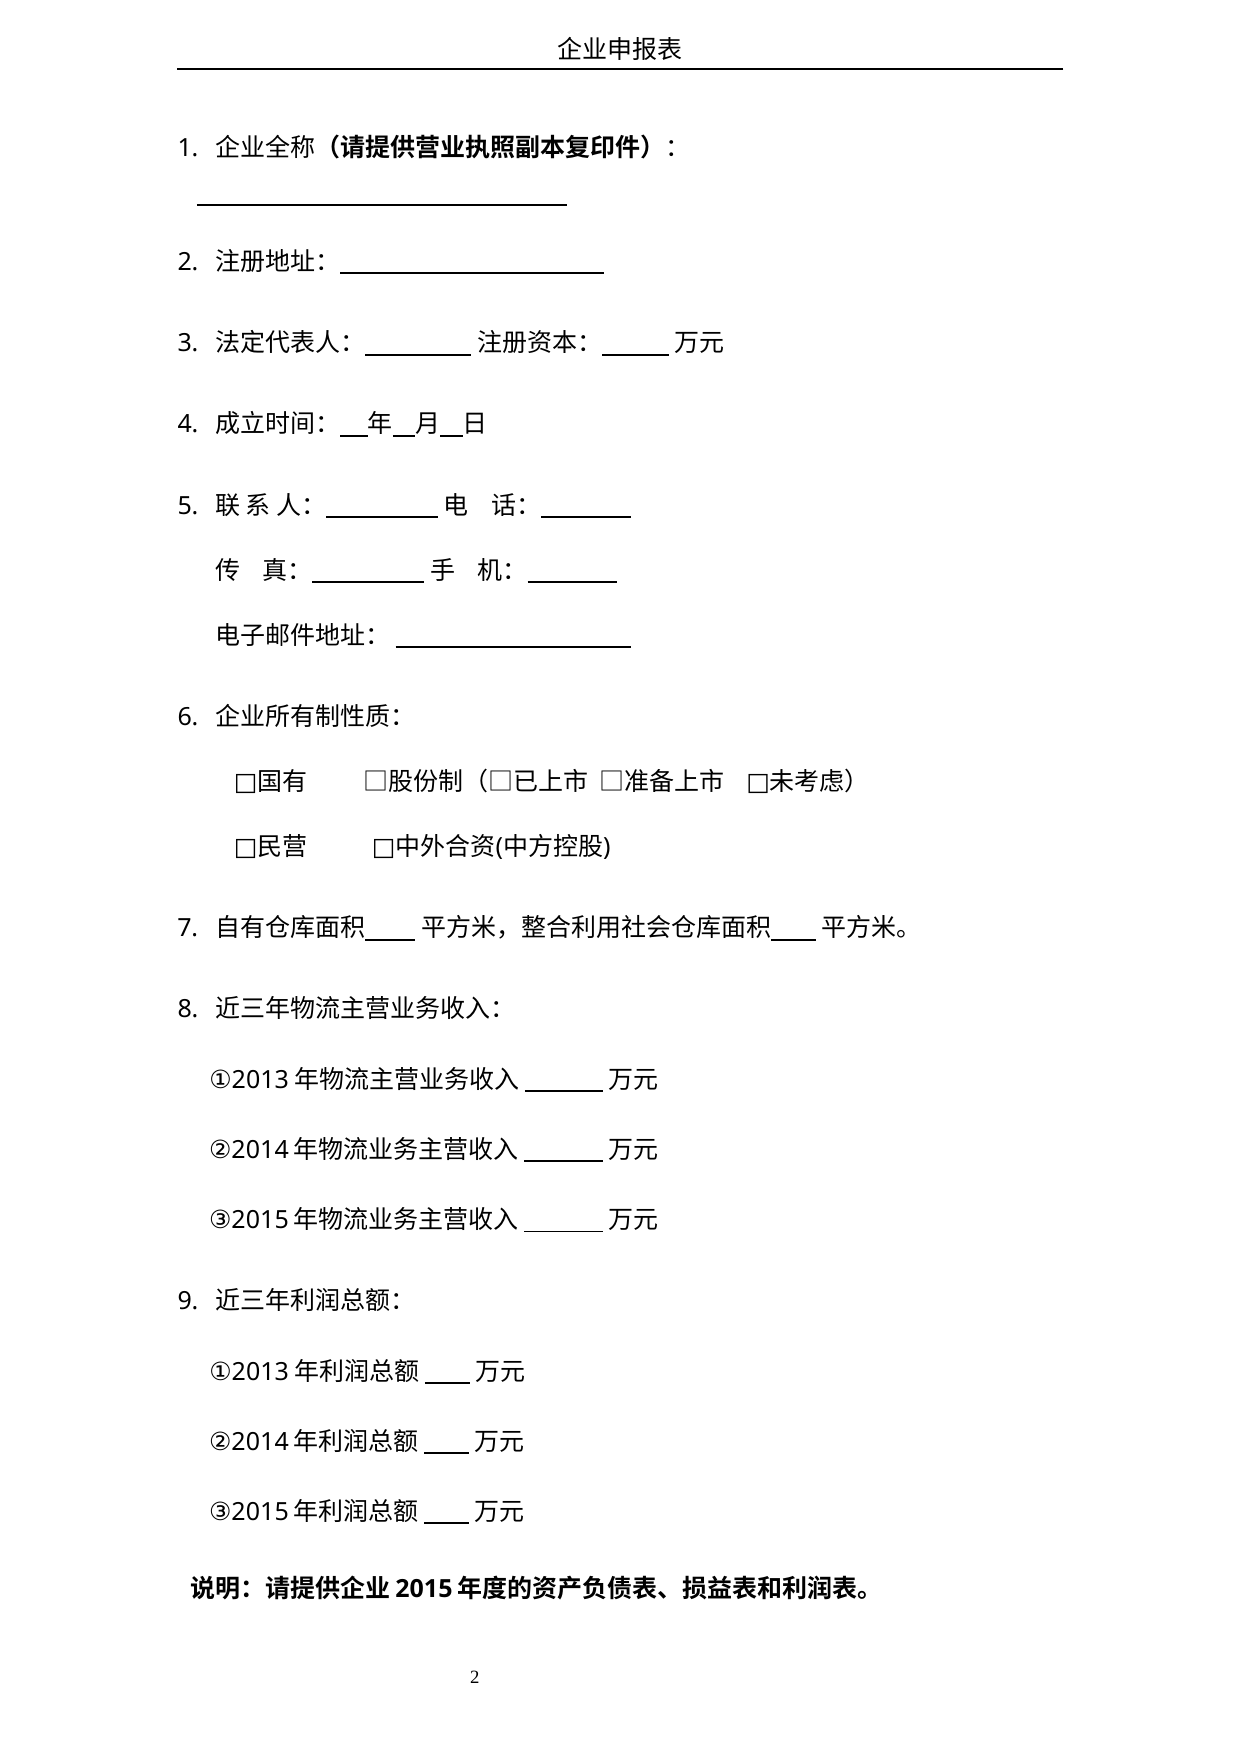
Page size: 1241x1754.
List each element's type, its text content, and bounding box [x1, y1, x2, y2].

list 联 系 人： 电 话： [177, 471, 1063, 536]
text □国有 □股份制（□已上市 □准备上市 □未考虑） [177, 747, 1063, 812]
list 近三年利润总额： [177, 1266, 1063, 1331]
list 成立时间： 年 月 日 [177, 389, 1063, 454]
text 传 真： 手 机： [177, 536, 1063, 601]
list 企业所有制性质： [177, 682, 1063, 747]
list 自有仓库面积 平方米，整合利用社会仓库面积 平方米。 [177, 893, 1063, 958]
text ①2013年利润总额 万元 [177, 1337, 1063, 1402]
text ③2015年利润总额 万元 [177, 1477, 1063, 1542]
text 电子邮件地址： [177, 601, 1063, 666]
list 注册地址： [177, 227, 1063, 292]
text □民营 □中外合资(中方控股) [177, 812, 1063, 877]
list 法定代表人： 注册资本： 万元 [177, 308, 1063, 373]
text ②2014年利润总额 万元 [177, 1407, 1063, 1472]
text 说明：请提供企业2015年度的资产负债表、损益表和利润表。 [177, 1554, 1063, 1619]
text ①2013年物流主营业务收入 万元 [177, 1045, 1063, 1110]
list 近三年物流主营业务收入： [177, 974, 1063, 1039]
text ②2014年物流业务主营收入 万元 [177, 1115, 1063, 1180]
list 企业全称（请提供营业执照副本复印件）： [177, 113, 1063, 178]
text ③2015年物流业务主营收入 万元 [177, 1185, 1063, 1250]
